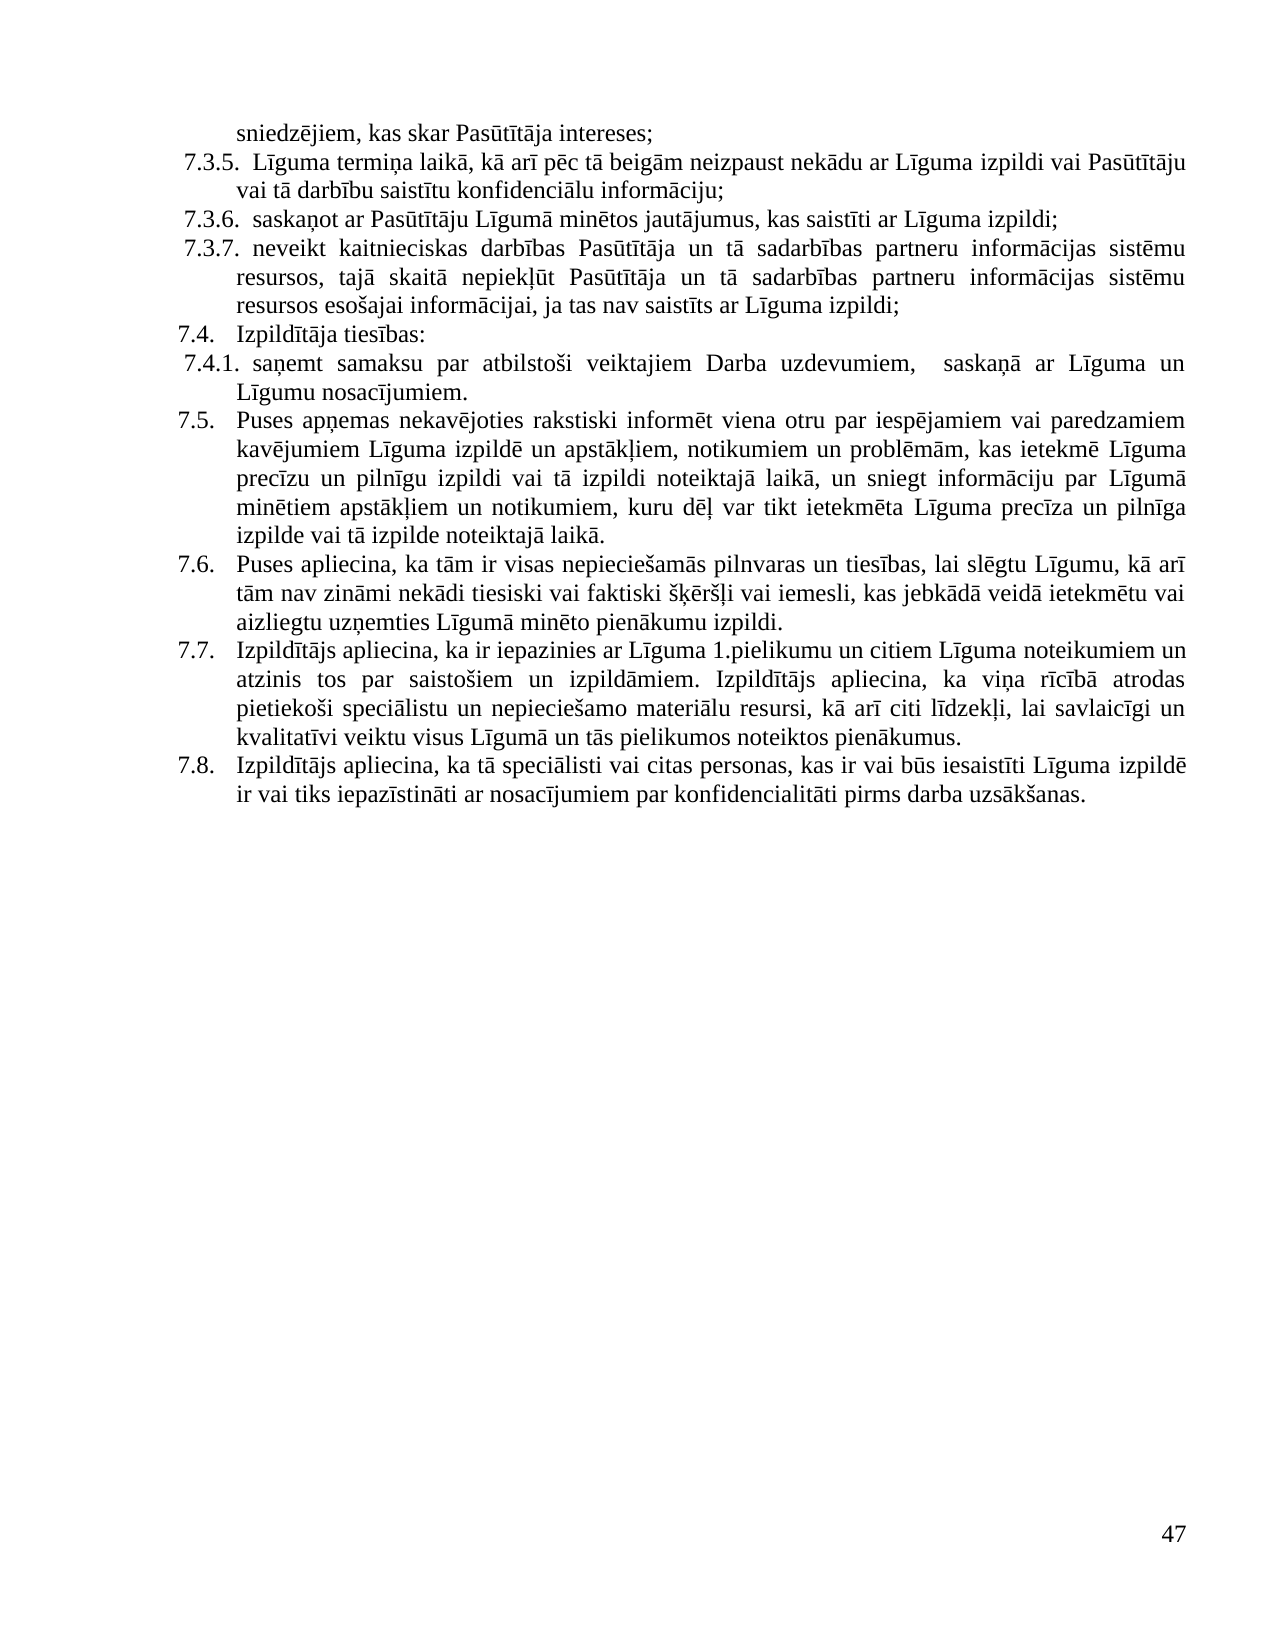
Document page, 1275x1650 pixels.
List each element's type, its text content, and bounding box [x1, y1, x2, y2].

list Puses apliecina, ka tām ir visas nepieciešamās pilnvaras un tiesības, lai slēgtu Līgumu, kā arī tām nav zināmi nekādi tiesiski vai faktiski šķēršļi vai iemesli, kas jebkādā veidā ietekmētu vai aizliegtu uzņemties Līgumā minēto pienākumu izpildi. [177, 549, 1186, 636]
list Izpildītāja tiesības: [177, 319, 1186, 348]
list Līguma termiņa laikā, kā arī pēc tā beigām neizpaust nekādu ar Līguma izpildi vai Pasūtītāju vai tā darbību saistītu konfidenciālu informāciju; [184, 147, 1186, 204]
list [184, 118, 1186, 147]
list Izpildītājs apliecina, ka tā speciālisti vai citas personas, kas ir vai būs iesaistīti Līguma izpildē ir vai tiks iepazīstināti ar nosacījumiem par konfidencialitāti pirms darba uzsākšanas. [177, 751, 1186, 808]
list Izpildītājs apliecina, ka ir iepazinies ar Līguma 1.pielikumu un citiem Līguma noteikumiem un atzinis tos par saistošiem un izpildāmiem. Izpildītājs apliecina, ka viņa rīcībā atrodas pietiekoši speciālistu un nepieciešamo materiālu resursi, kā arī citi līdzekļi, lai savlaicīgi un kvalitatīvi veiktu visus Līgumā un tās pielikumos noteiktos pienākumus. [177, 636, 1186, 751]
list saņemt samaksu par atbilstoši veiktajiem Darba uzdevumiem, saskaņā ar Līguma un Līgumu nosacījumiem. [184, 348, 1186, 406]
list Puses apņemas nekavējoties rakstiski informēt viena otru par iespējamiem vai paredzamiem kavējumiem Līguma izpildē un apstākļiem, notikumiem un problēmām, kas ietekmē Līguma precīzu un pilnīgu izpildi vai tā izpildi noteiktajā laikā, un sniegt informāciju par Līgumā minētiem apstākļiem un notikumiem, kuru dēļ var tikt ietekmēta Līguma precīza un pilnīga izpilde vai tā izpilde noteiktajā laikā. [177, 406, 1186, 549]
list neveikt kaitnieciskas darbības Pasūtītāja un tā sadarbības partneru informācijas sistēmu resursos, tajā skaitā nepiekļūt Pasūtītāja un tā sadarbības partneru informācijas sistēmu resursos esošajai informācijai, ja tas nav saistīts ar Līguma izpildi; [184, 233, 1186, 319]
list saskaņot ar Pasūtītāju Līgumā minētos jautājumus, kas saistīti ar Līguma izpildi; [184, 204, 1186, 233]
